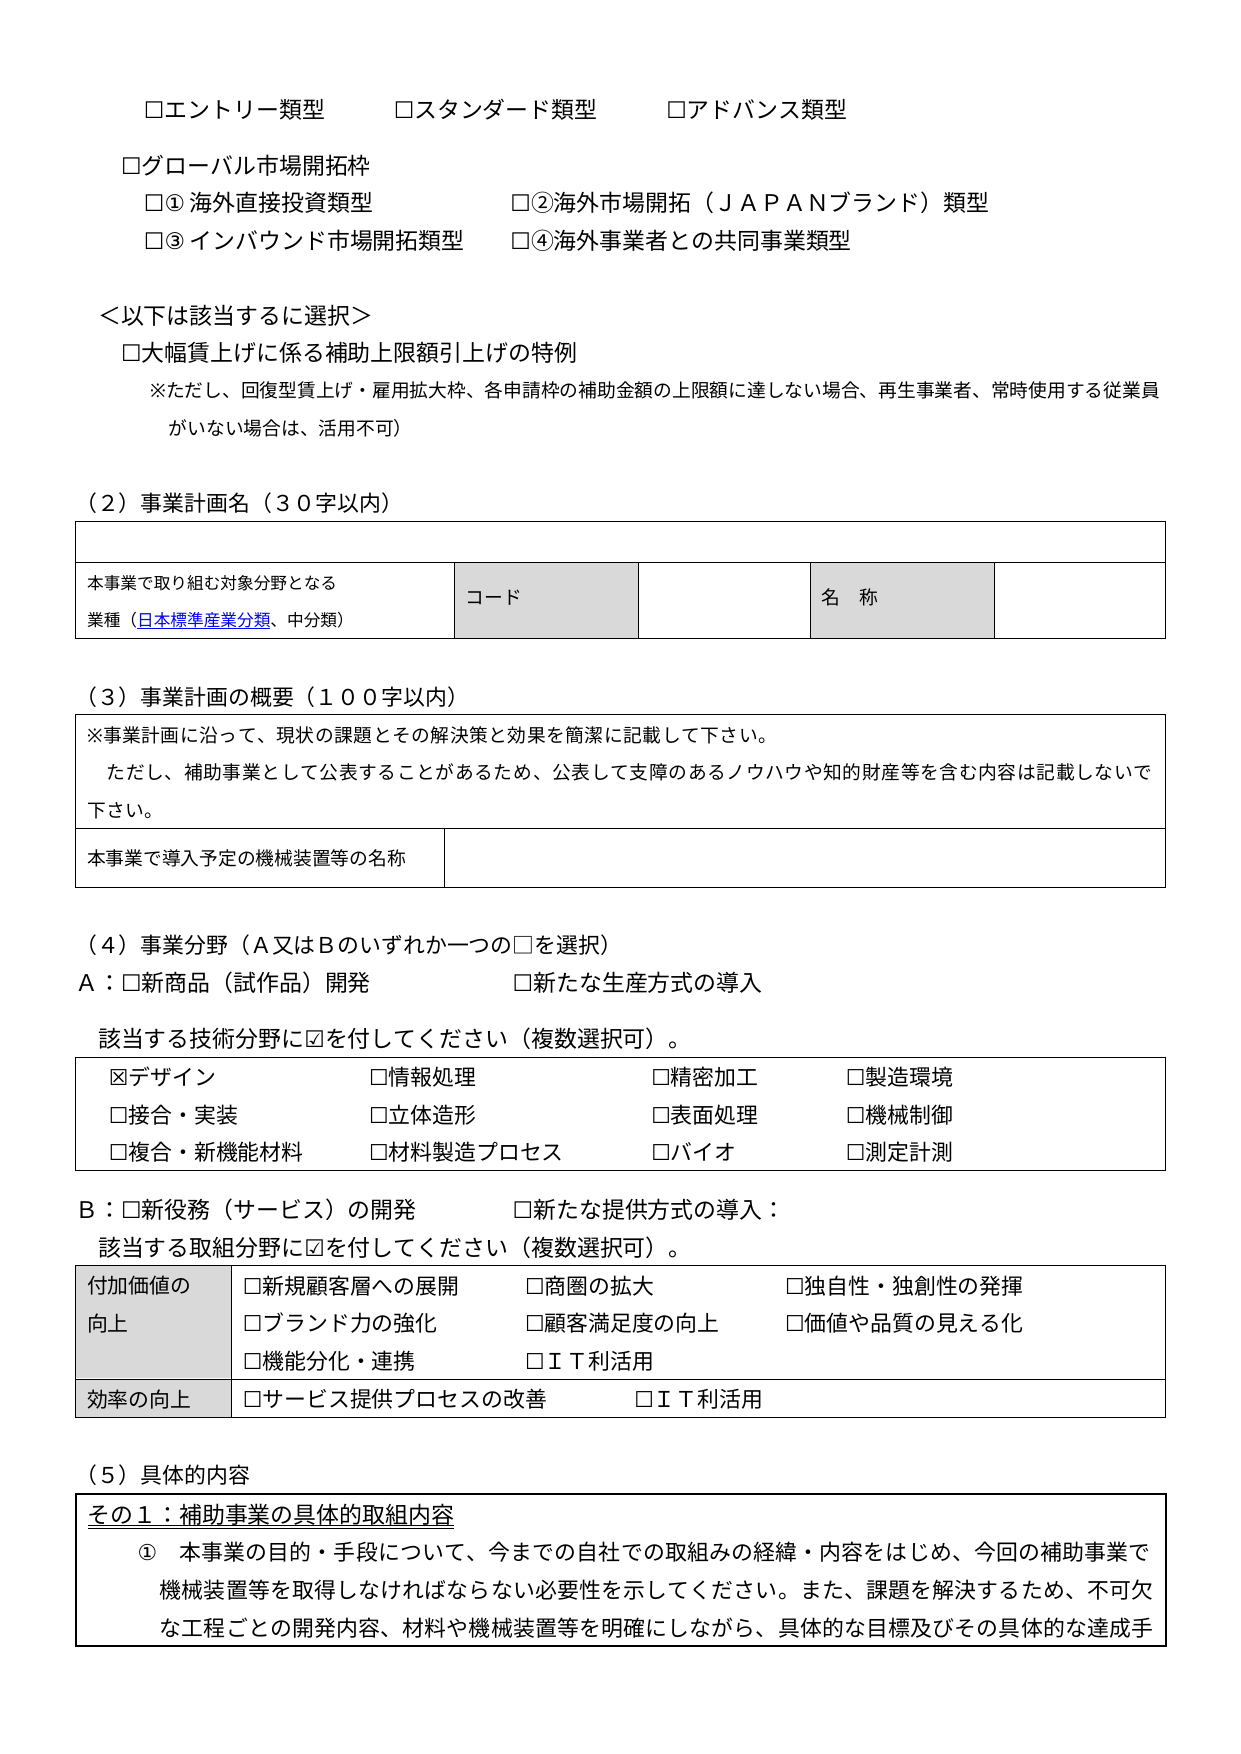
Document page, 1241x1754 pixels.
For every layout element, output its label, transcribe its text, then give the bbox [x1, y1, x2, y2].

table_cell 効率の向上 [76, 1380, 231, 1417]
text （２）事業計画名（３０字以内） [75, 483, 1165, 521]
text Ｂ：新役務（サービス）の開発 新たな提供方式の導入： [75, 1190, 1165, 1227]
text グローバル市場開拓枠 [75, 146, 1165, 183]
text エントリー類型 スタンダード類型 アドバンス類型 [75, 89, 1165, 127]
table_cell [995, 563, 1165, 638]
table_header [76, 522, 1165, 562]
table_cell 本事業で導入予定の機械装置等の名称 [76, 829, 444, 887]
text （５）具体的内容 [75, 1456, 1165, 1493]
table_cell 本事業で取り組む対象分野となる 業種（日本標準産業分類、中分類） [76, 563, 454, 638]
table_cell [445, 829, 1165, 887]
text 該当する技術分野に☑を付してください（複数選択可）。 [75, 1019, 1165, 1057]
table_header 付加価値の 向上 [76, 1266, 231, 1378]
text （３）事業計画の概要（１００字以内） [75, 677, 1165, 714]
text ③インバウンド市場開拓類型 ④海外事業者との共同事業類型 [75, 221, 1165, 258]
text ①海外直接投資類型 ②海外市場開拓（ＪＡＰＡＮブランド）類型 [75, 183, 1165, 221]
text Ａ：新商品（試作品）開発 新たな生産方式の導入 [75, 963, 1165, 1000]
text ＜以下は該当するに選択＞ [75, 296, 1165, 333]
table_header デザイン 情報処理 精密加工 製造環境 接合・実装 立体造形 表面処理 機械制御 複合・新機能材料 材料製造プロセス バイオ 測定計測 [76, 1058, 1165, 1170]
table_cell 名 称 [811, 563, 994, 638]
text 大幅賃上げに係る補助上限額引上げの特例 [75, 333, 1165, 371]
table_header 新規顧客層への展開 商圏の拡大 独自性・独創性の発揮 ブランド力の強化 顧客満足度の向上 価値や品質の見える化 機能分化・連携 ＩＴ利活用 [232, 1266, 1165, 1378]
table_cell [639, 563, 810, 638]
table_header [77, 1495, 1165, 1645]
table_header ※事業計画に沿って、現状の課題とその解決策と効果を簡潔に記載して下さい。 ただし、補助事業として公表することがあるため、公表して支障のあるノウハウや知的財産等を含む内容は記載しないで下さい。 [76, 715, 1165, 828]
text ※ただし、回復型賃上げ・雇用拡大枠、各申請枠の補助金額の上限額に達しない場合、再生事業者、常時使用する従業員がいない場合は、活用不可） [150, 371, 1165, 446]
table_cell コード [455, 563, 638, 638]
text （４）事業分野（Ａ又はＢのいずれか一つの□を選択） [75, 925, 1165, 963]
table_cell サービス提供プロセスの改善 ＩＴ利活用 [232, 1380, 1165, 1417]
text 該当する取組分野に☑を付してください（複数選択可）。 [75, 1227, 1165, 1265]
